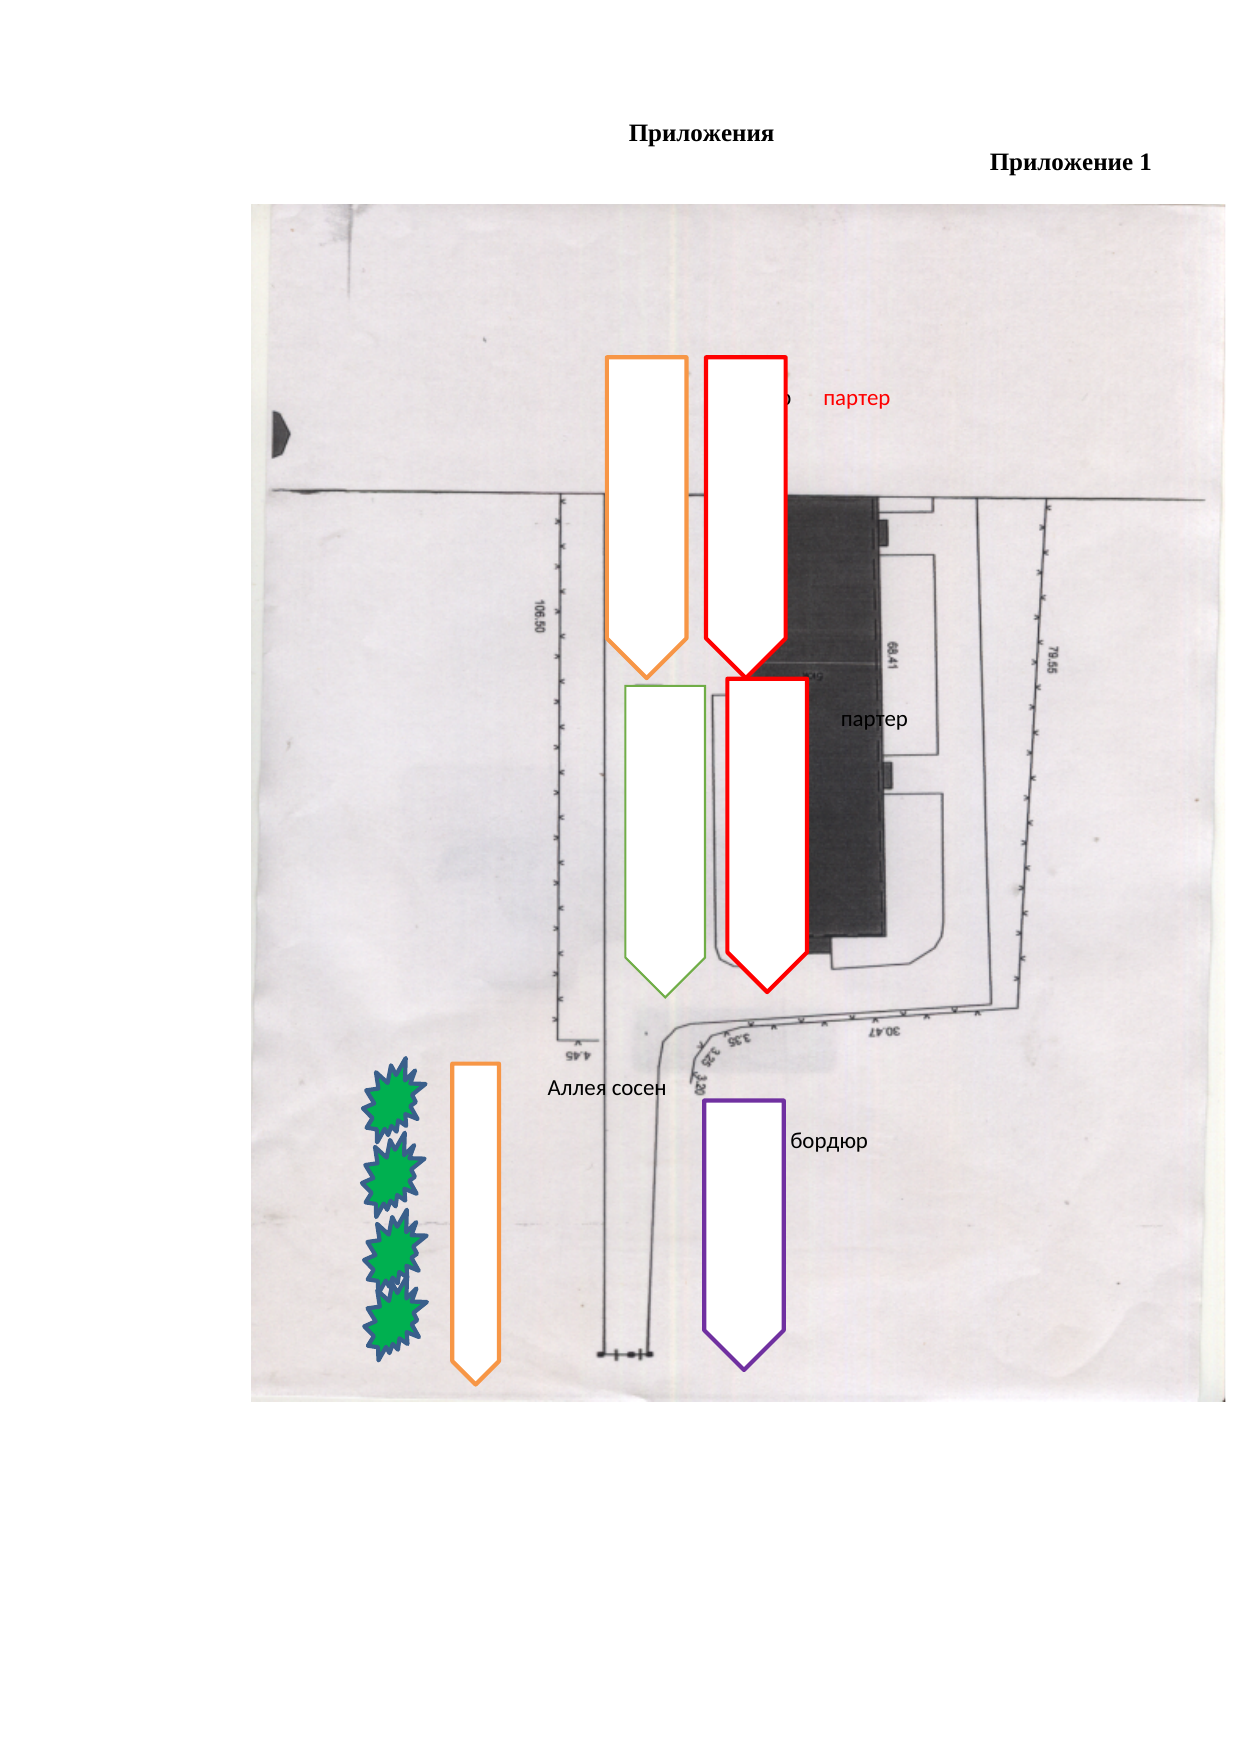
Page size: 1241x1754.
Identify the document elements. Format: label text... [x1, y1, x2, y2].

text Приложение 1 [177, 147, 1152, 176]
text Приложения [177, 118, 1152, 147]
picture [251, 204, 1226, 1402]
